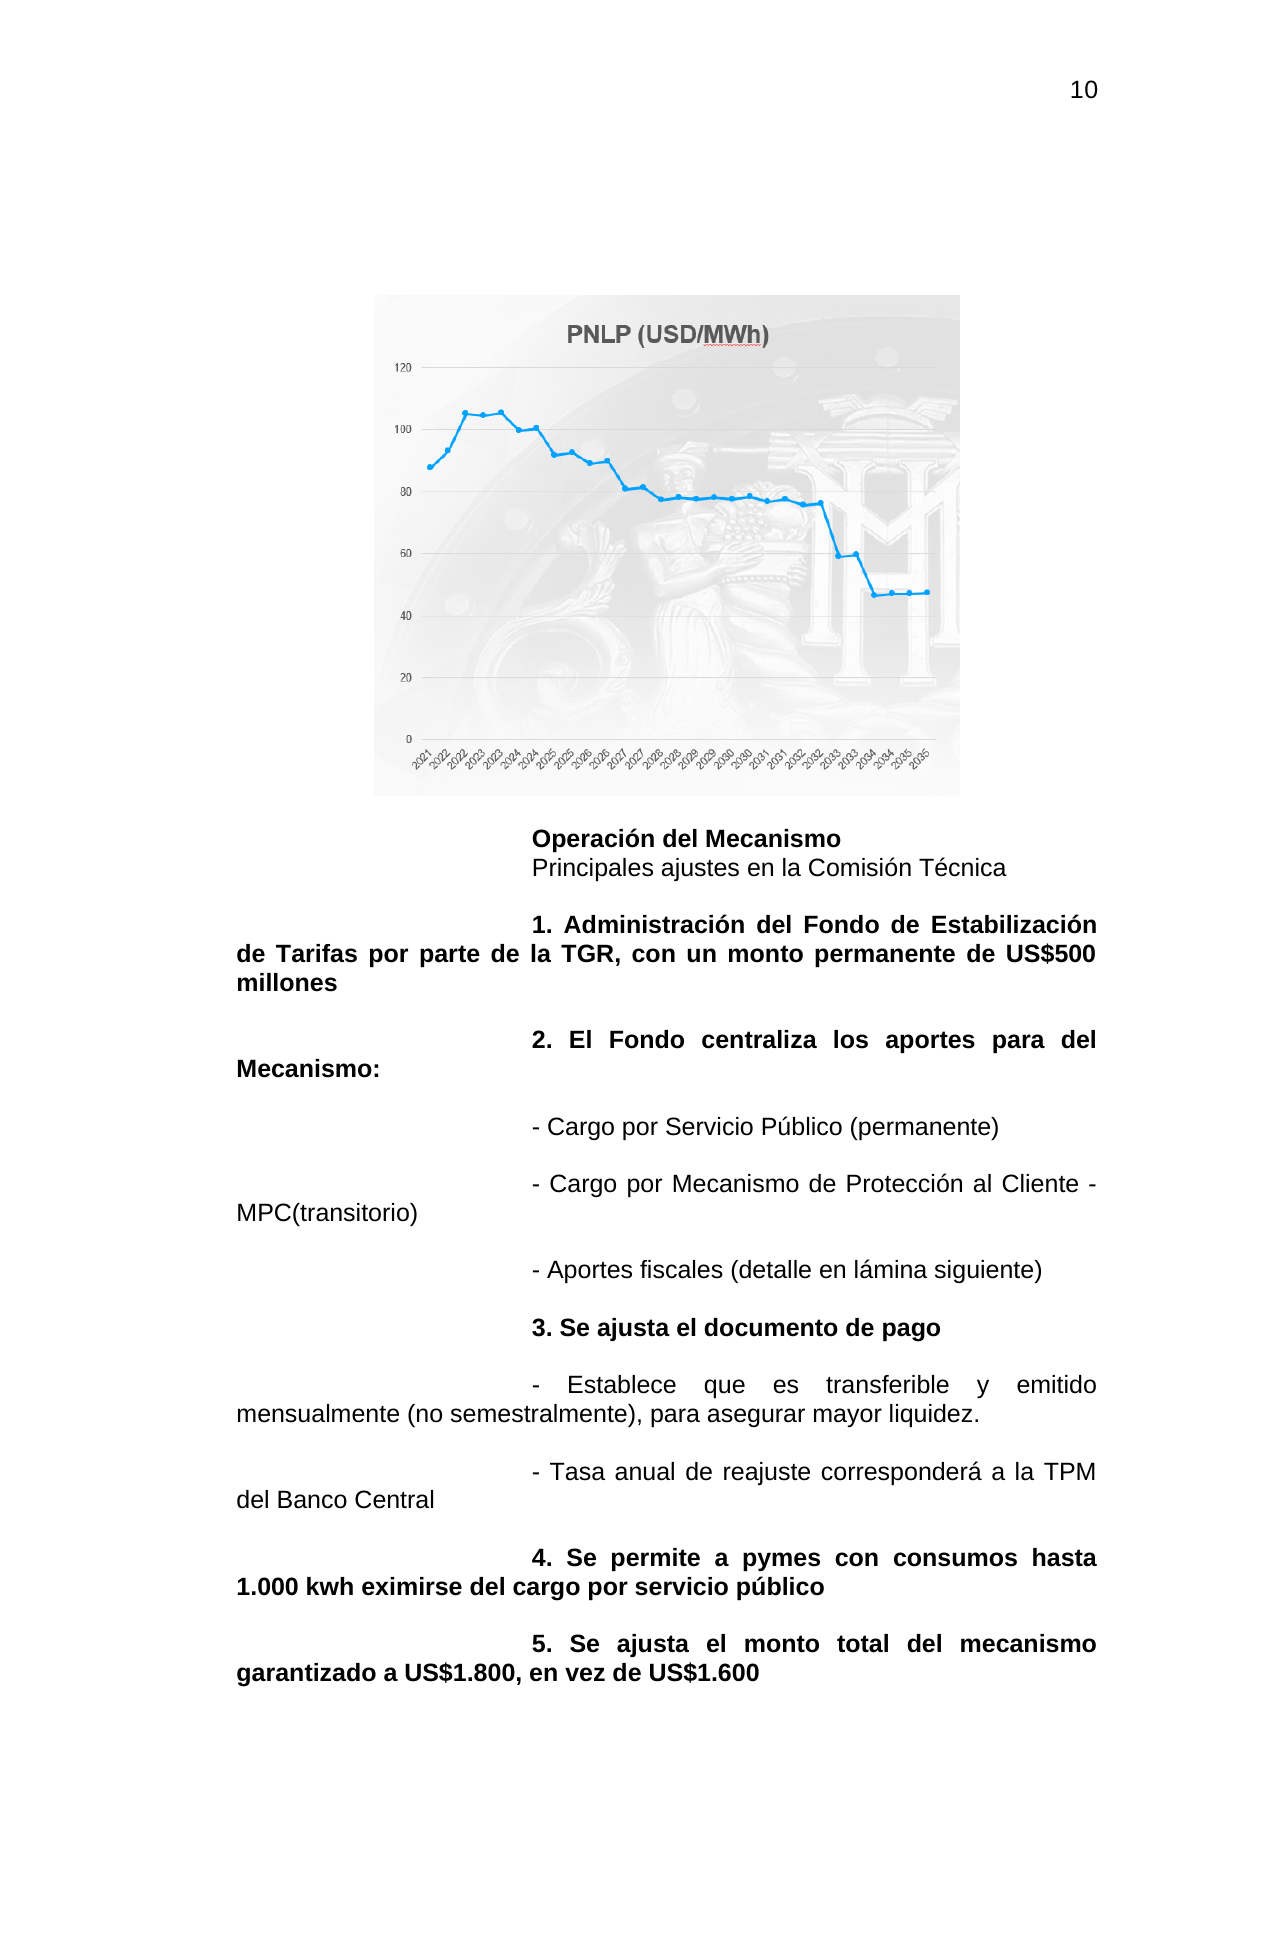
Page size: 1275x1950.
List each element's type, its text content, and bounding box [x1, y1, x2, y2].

text Principales ajustes en la Comisión Técnica [236, 853, 1098, 882]
text 3. Se ajusta el documento de pago [236, 1313, 1098, 1342]
text 2. El Fondo centraliza los aportes para del Mecanismo: [236, 1025, 1098, 1083]
text 1. Administración del Fondo de Estabilización de Tarifas por parte de la TGR, con un monto permanente de US$500 millones [236, 910, 1098, 997]
text - Cargo por Mecanismo de Protección al Cliente - MPC(transitorio) [236, 1169, 1098, 1227]
text - Establece que es transferible y emitido mensualmente (no semestralmente), para asegurar mayor liquidez. [236, 1370, 1098, 1428]
text - Tasa anual de reajuste corresponderá a la TPM del Banco Central [236, 1457, 1098, 1514]
text Operación del Mecanismo [236, 824, 1098, 853]
text 5. Se ajusta el monto total del mecanismo garantizado a US$1.800, en vez de US$1.600 [236, 1629, 1098, 1687]
picture [374, 295, 960, 796]
text 4. Se permite a pymes con consumos hasta 1.000 kwh eximirse del cargo por servicio público [236, 1543, 1098, 1600]
text - Aportes fiscales (detalle en lámina siguiente) [236, 1255, 1098, 1284]
text - Cargo por Servicio Público (permanente) [236, 1112, 1098, 1140]
